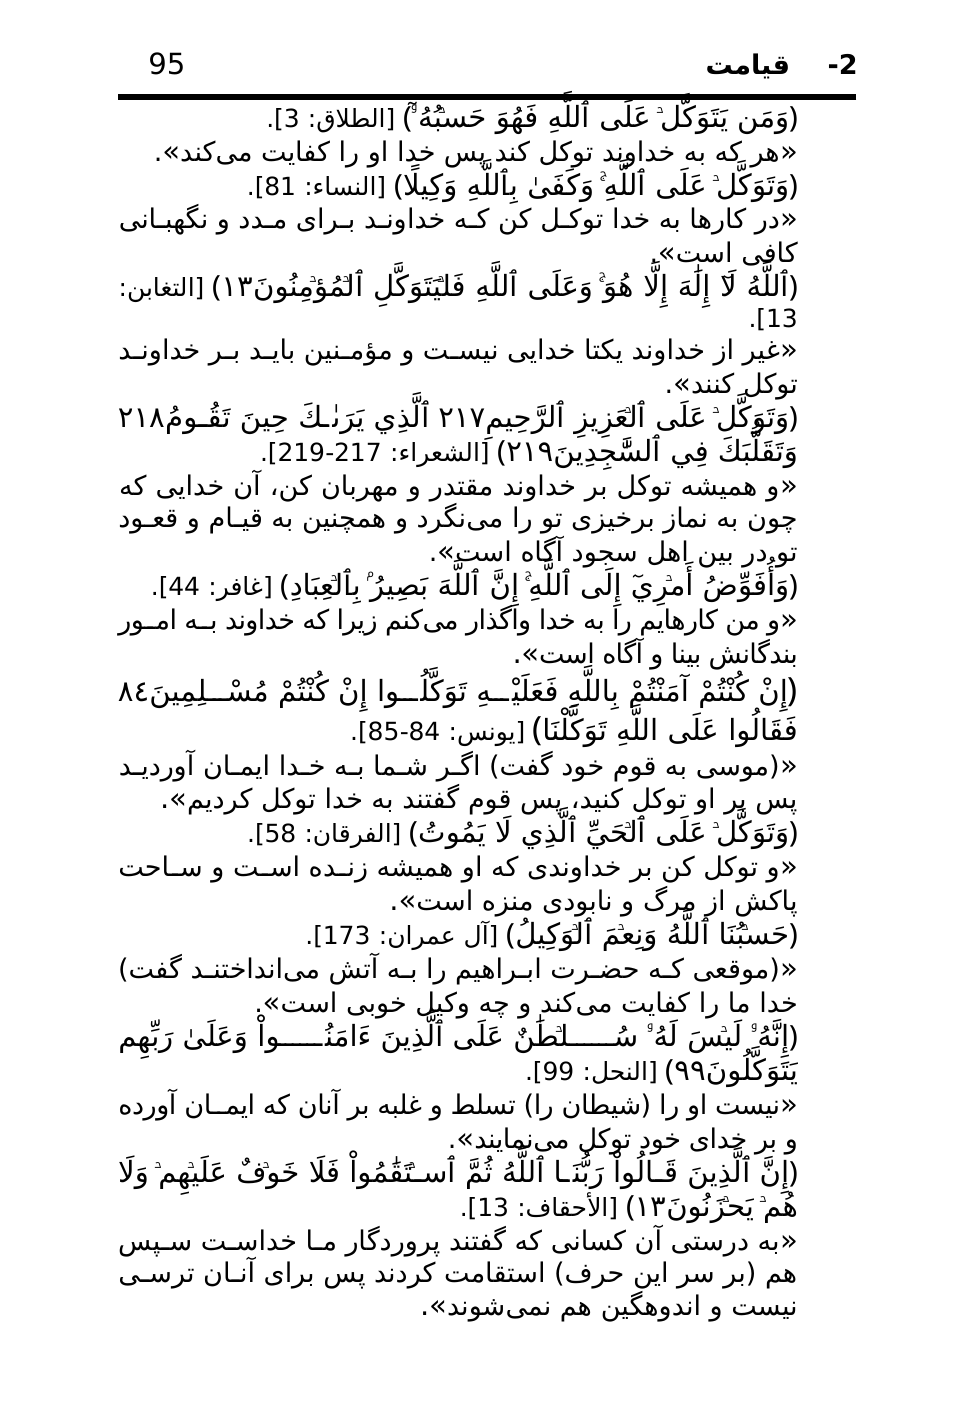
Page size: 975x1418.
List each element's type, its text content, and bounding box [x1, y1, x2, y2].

text ﴿وَأُفَوِّضُ أَمۡرِيٓ إِلَى ٱللَّهِۚ إِنَّ ٱللَّهَ بَصِيرُۢ بِٱلۡعِبَادِ﴾ [غافر: 44]. [118, 568, 798, 602]
text «و من کارهایم را به خدا واگذار می‌کنم زیرا که خداوند به امور بندگانش بینا و آگاه است». [118, 602, 798, 670]
text ﴿إِنْ كُنْتُمْ آمَنْتُمْ بِاللَّهِ فَعَلَيْهِ تَوَكَّلُوا إِنْ كُنْتُمْ مُسْلِمِينَ٨٤ فَقَالُوا عَلَى اللَّهِ تَوَكَّلْنَا﴾ [يونس: 84-85]. [118, 670, 798, 748]
text «(موقعی که حضرت ابراهیم را به آتش می‌انداختند گفت) خدا ما را کفایت می‌کند و چه وکیل خوبی است». [118, 952, 798, 1019]
text «و همیشه توکل بر خداوند مقتدر و مهربان کن، آن خدایی که چون به نماز برخیزی تو را می‌نگرد و همچنین به قیام و قعود تو در بین اهل سجود آگاه است». [118, 469, 798, 568]
text «غیر از خداوند یکتا خدایی نیست و مؤمنین باید بر خداوند توکل ‌کنند». [118, 333, 798, 401]
text «نیست او را (شیطان را) تسلط و غلبه بر آنان که ایمان آورده و بر خدای خود توکل می‌نمایند». [118, 1087, 798, 1155]
text ﴿وَمَن يَتَوَكَّلۡ عَلَى ٱللَّهِ فَهُوَ حَسۡبُهُۥٓ﴾ [الطلاق: 3]. [118, 100, 798, 134]
text ﴿وَتَوَكَّلۡ عَلَى ٱللَّهِۚ وَكَفَىٰ بِٱللَّهِ وَكِيلًا﴾ [النساء: 81]. [118, 168, 798, 202]
text ﴿حَسۡبُنَا ٱللَّهُ وَنِعۡمَ ٱلۡوَكِيلُ﴾ [آل عمران: 173]. [118, 918, 798, 952]
text ﴿ٱللَّهُ لَآ إِلَٰهَ إِلَّا هُوَۚ وَعَلَى ٱللَّهِ فَلۡيَتَوَكَّلِ ٱلۡمُؤۡمِنُونَ١٣﴾ [التغابن: 13]. [118, 270, 798, 333]
text «هر که به خداوند توکل کند پس خدا او را کفایت می‌کند». [118, 134, 798, 168]
text ﴿وَتَوَكَّلۡ عَلَى ٱلۡحَيِّ ٱلَّذِي لَا يَمُوتُ﴾ [الفرقان: 58]. [118, 816, 798, 850]
text «(موسی به قوم خود گفت) اگر شما به خدا ایمان آوردید پس بر او توکل کنید، پس قوم گفتند به خدا توکل کردیم». [118, 748, 798, 816]
text «به درستی آن کسانی که گفتند پروردگار ما خداست سپس هم (بر سر این حرف) استقامت کردند پس برای آنان ترسی نیست و اندوهگین هم نمی‌شوند». [118, 1223, 798, 1323]
text ﴿إِنَّ ٱلَّذِينَ قَالُواْ رَبُّنَا ٱللَّهُ ثُمَّ ٱسۡتَقَٰمُواْ فَلَا خَوۡفٌ عَلَيۡهِمۡ وَلَا هُمۡ يَحۡزَنُونَ١٣﴾ [الأحقاف: 13]. [118, 1155, 798, 1223]
text «در کارها به خدا توکل کن که خداوند برای مدد و نگهبانی کافی است». [118, 202, 798, 270]
text ﴿إِنَّهُۥ لَيۡسَ لَهُۥ سُلۡطَٰنٌ عَلَى ٱلَّذِينَ ءَامَنُواْ وَعَلَىٰ رَبِّهِمۡ يَتَوَكَّلُونَ٩٩﴾ [النحل: 99]. [118, 1019, 798, 1087]
text «و توکل کن بر خداوندی که او همیشه زنده است و ساحت پاکش از مرگ و نابودی منزه است». [118, 850, 798, 918]
text ﴿وَتَوَكَّلۡ عَلَى ٱلۡعَزِيزِ ٱلرَّحِيمِ٢١٧ ٱلَّذِي يَرَىٰكَ حِينَ تَقُومُ٢١٨ وَتَقَلُّبَكَ فِي ٱلسَّٰجِدِينَ٢١٩﴾ [الشعراء: 217-219]. [118, 401, 798, 469]
